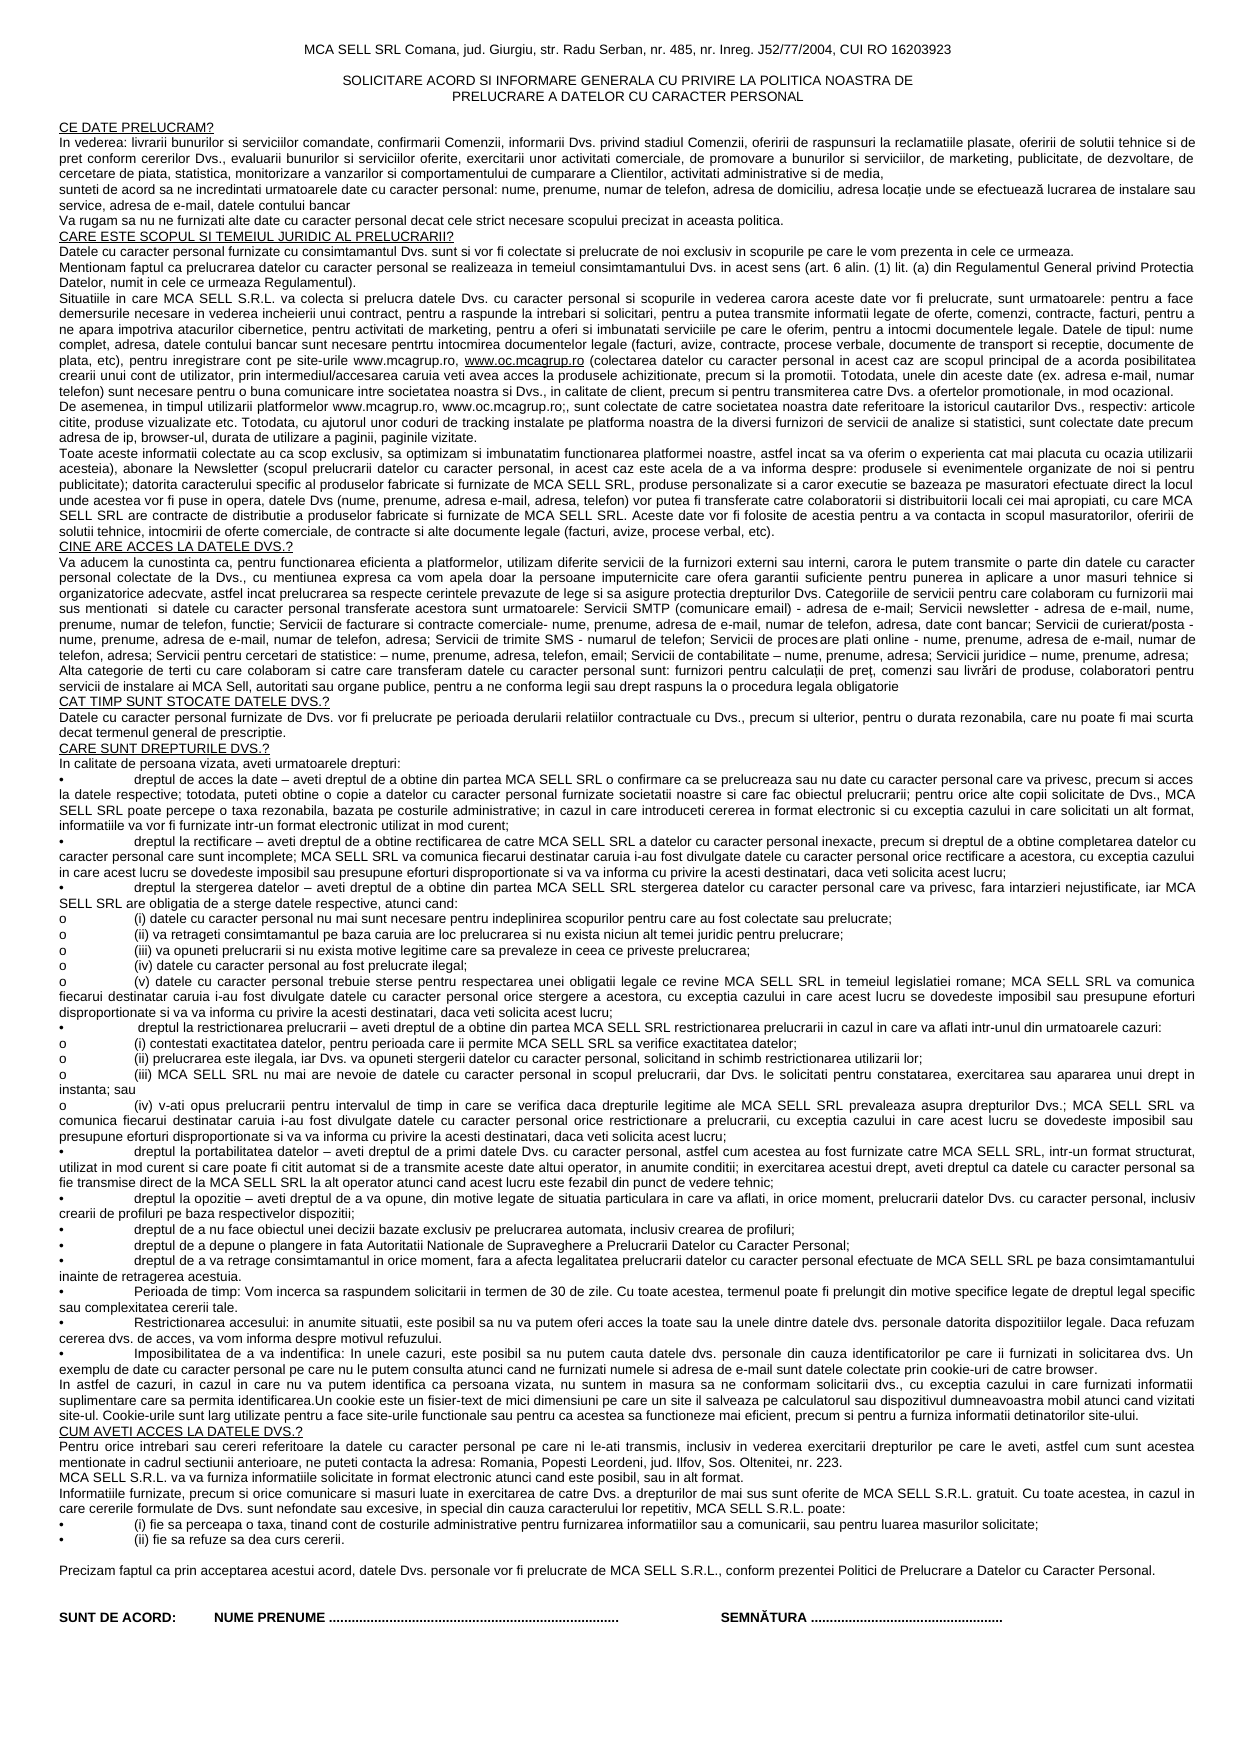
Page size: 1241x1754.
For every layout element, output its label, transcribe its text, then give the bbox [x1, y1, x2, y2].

text • dreptul la restrictionarea prelucrarii – aveti dreptul de a obtine din partea MCA SELL SRL restrictionarea prelucrarii in cazul in care va aflati intr-unul din urmatoarele cazuri: [59, 1020, 1197, 1035]
text o (v) datele cu caracter personal trebuie sterse pentru respectarea unei obligatii legale ce revine MCA SELL SRL in temeiul legislatiei romane; MCA SELL SRL va comunica fiecarui destinatar caruia i-au fost divulgate datele cu caracter personal orice stergere a acestora, cu exceptia cazului in care acest lucru se dovedeste imposibil sau presupune eforturi disproportionate si va va informa cu privire la acesti destinatari, daca veti solicita acest lucru; [59, 973, 1197, 1020]
text Va aducem la cunostinta ca, pentru functionarea eficienta a platformelor, utilizam diferite servicii de la furnizori externi sau interni, carora le putem transmite o parte din datele cu caracter personal colectate de la Dvs., cu mentiunea expresa ca vom apela doar la persoane imputernicite care ofera garantii suficiente pentru punerea in aplicare a unor masuri tehnice si organizatorice adecvate, astfel incat prelucrarea sa respecte cerintele prevazute de lege si sa asigure protectia drepturilor Dvs. Categoriile de servicii pentru care colaboram cu furnizorii mai sus mentionati si datele cu caracter personal transferate acestora sunt urmatoarele: Servicii SMTP (comunicare email) - adresa de e-mail; Servicii newsletter - adresa de e-mail, nume, prenume, numar de telefon, functie; Servicii de facturare si contracte comerciale- nume, prenume, adresa de e-mail, numar de telefon, adresa, date cont bancar; Servicii de curierat/posta - nume, prenume, adresa de e-mail, numar de telefon, adresa; Servicii de trimite SMS - numarul de telefon; Servicii de procesare plati online - nume, prenume, adresa de e-mail, numar de telefon, adresa; Servicii pentru cercetari de statistice: – nume, prenume, adresa, telefon, email; Servicii de contabilitate – nume, prenume, adresa; Servicii juridice – nume, prenume, adresa; [59, 554, 1197, 663]
text Va rugam sa nu ne furnizati alte date cu caracter personal decat cele strict necesare scopului precizat in aceasta politica. [59, 213, 1197, 228]
text • dreptul de a va retrage consimtamantul in orice moment, fara a afecta legalitatea prelucrarii datelor cu caracter personal efectuate de MCA SELL SRL pe baza consimtamantului inainte de retragerea acestuia. [59, 1253, 1197, 1284]
text Situatiile in care MCA SELL S.R.L. va colecta si prelucra datele Dvs. cu caracter personal si scopurile in vederea carora aceste date vor fi prelucrate, sunt urmatoarele: pentru a face demersurile necesare in vederea incheierii unui contract, pentru a raspunde la intrebari si solicitari, pentru a putea transmite informatii legate de oferte, comenzi, contracte, facturi, pentru a ne apara impotriva atacurilor cibernetice, pentru activitati de marketing, pentru a oferi si imbunatati serviciile pe care le oferim, pentru a intocmi documentele legale. Datele de tipul: nume complet, adresa, datele contului bancar sunt necesare pentrtu intocmirea documentelor legale (facturi, avize, contracte, procese verbale, documente de transport si receptie, documente de plata, etc), pentru inregistrare cont pe site-urile www.mcagrup.ro, www.oc.mcagrup.ro (colectarea datelor cu caracter personal in acest caz are scopul principal de a acorda posibilitatea crearii unui cont de utilizator, prin intermediul/accesarea caruia veti avea acces la produsele achizitionate, precum si la promotii. Totodata, unele din aceste date (ex. adresa e-mail, numar telefon) sunt necesare pentru o buna comunicare intre societatea noastra si Dvs., in calitate de client, precum si pentru transmiterea catre Dvs. a ofertelor promotionale, in mod ocazional. [59, 290, 1197, 399]
text In calitate de persoana vizata, aveti urmatoarele drepturi: [59, 756, 1197, 772]
text o (iv) v-ati opus prelucrarii pentru intervalul de timp in care se verifica daca drepturile legitime ale MCA SELL SRL prevaleaza asupra drepturilor Dvs.; MCA SELL SRL va comunica fiecarui destinatar caruia i-au fost divulgate datele cu caracter personal orice restrictionare a prelucrarii, cu exceptia cazului in care acest lucru se dovedeste imposibil sau presupune eforturi disproportionate si va va informa cu privire la acesti destinatari, daca veti solicita acest lucru; [59, 1097, 1197, 1144]
text CARE SUNT DREPTURILE DVS.? [59, 741, 1197, 756]
text • (ii) fie sa refuze sa dea curs cererii. [59, 1532, 1197, 1548]
text In vederea: livrarii bunurilor si serviciilor comandate, confirmarii Comenzii, informarii Dvs. privind stadiul Comenzii, oferirii de raspunsuri la reclamatiile plasate, oferirii de solutii tehnice si de pret conform cererilor Dvs., evaluarii bunurilor si serviciilor oferite, exercitarii unor activitati comerciale, de promovare a bunurilor si serviciilor, de marketing, publicitate, de dezvoltare, de cercetare de piata, statistica, monitorizare a vanzarilor si comportamentului de cumparare a Clientilor, activitati administrative si de media, [59, 135, 1197, 182]
text o (iii) va opuneti prelucrarii si nu exista motive legitime care sa prevaleze in ceea ce priveste prelucrarea; [59, 942, 1197, 958]
text • dreptul de a depune o plangere in fata Autoritatii Nationale de Supraveghere a Prelucrarii Datelor cu Caracter Personal; [59, 1237, 1197, 1253]
text • dreptul la rectificare – aveti dreptul de a obtine rectificarea de catre MCA SELL SRL a datelor cu caracter personal inexacte, precum si dreptul de a obtine completarea datelor cu caracter personal care sunt incomplete; MCA SELL SRL va comunica fiecarui destinatar caruia i-au fost divulgate datele cu caracter personal orice rectificare a acestora, cu exceptia cazului in care acest lucru se dovedeste imposibil sau presupune eforturi disproportionate si va va informa cu privire la acesti destinatari, daca veti solicita acest lucru; [59, 834, 1197, 880]
text CAT TIMP SUNT STOCATE DATELE DVS.? [59, 694, 1197, 709]
text Datele cu caracter personal furnizate cu consimtamantul Dvs. sunt si vor fi colectate si prelucrate de noi exclusiv in scopurile pe care le vom prezenta in cele ce urmeaza. [59, 244, 1197, 259]
text Informatiile furnizate, precum si orice comunicare si masuri luate in exercitarea de catre Dvs. a drepturilor de mai sus sunt oferite de MCA SELL S.R.L. gratuit. Cu toate acestea, in cazul in care cererile formulate de Dvs. sunt nefondate sau excesive, in special din cauza caracterului lor repetitiv, MCA SELL S.R.L. poate: [59, 1486, 1197, 1517]
text Pentru orice intrebari sau cereri referitoare la datele cu caracter personal pe care ni le-ati transmis, inclusiv in vederea exercitarii drepturilor pe care le aveti, astfel cum sunt acestea mentionate in cadrul sectiunii anterioare, ne puteti contacta la adresa: Romania, Popesti Leordeni, jud. Ilfov, Sos. Oltenitei, nr. 223. [59, 1439, 1197, 1470]
text PRELUCRARE A DATELOR CU CARACTER PERSONAL [59, 89, 1197, 104]
text SUNT DE ACORD: NUME PRENUME ............................................................................. SEMNĂTURA ................................................... [59, 1610, 1197, 1625]
text CINE ARE ACCES LA DATELE DVS.? [59, 539, 1197, 554]
text Precizam faptul ca prin acceptarea acestui acord, datele Dvs. personale vor fi prelucrate de MCA SELL S.R.L., conform prezentei Politici de Prelucrare a Datelor cu Caracter Personal. [59, 1563, 1197, 1579]
text • (i) fie sa perceapa o taxa, tinand cont de costurile administrative pentru furnizarea informatiilor sau a comunicarii, sau pentru luarea masurilor solicitate; [59, 1517, 1197, 1532]
text De asemenea, in timpul utilizarii platformelor www.mcagrup.ro, www.oc.mcagrup.ro;, sunt colectate de catre societatea noastra date referitoare la istoricul cautarilor Dvs., respectiv: articole citite, produse vizualizate etc. Totodata, cu ajutorul unor coduri de tracking instalate pe platforma noastra de la diversi furnizori de servicii de analize si statistici, sunt colectate date precum adresa de ip, browser-ul, durata de utilizare a paginii, paginile vizitate. [59, 399, 1197, 446]
text • dreptul la opozitie – aveti dreptul de a va opune, din motive legate de situatia particulara in care va aflati, in orice moment, prelucrarii datelor Dvs. cu caracter personal, inclusiv crearii de profiluri pe baza respectivelor dispozitii; [59, 1191, 1197, 1222]
text CE DATE PRELUCRAM? [59, 120, 1197, 135]
text o (ii) va retrageti consimtamantul pe baza caruia are loc prelucrarea si nu exista niciun alt temei juridic pentru prelucrare; [59, 927, 1197, 942]
text Datele cu caracter personal furnizate de Dvs. vor fi prelucrate pe perioada derularii relatiilor contractuale cu Dvs., precum si ulterior, pentru o durata rezonabila, care nu poate fi mai scurta decat termenul general de prescriptie. [59, 709, 1197, 741]
text sunteti de acord sa ne incredintati urmatoarele date cu caracter personal: nume, prenume, numar de telefon, adresa de domiciliu, adresa locație unde se efectuează lucrarea de instalare sau service, adresa de e-mail, datele contului bancar [59, 182, 1197, 213]
text o (iv) datele cu caracter personal au fost prelucrate ilegal; [59, 958, 1197, 973]
text CUM AVETI ACCES LA DATELE DVS.? [59, 1423, 1197, 1439]
text • Perioada de timp: Vom incerca sa raspundem solicitarii in termen de 30 de zile. Cu toate acestea, termenul poate fi prelungit din motive specifice legate de dreptul legal specific sau complexitatea cererii tale. [59, 1284, 1197, 1315]
text • Imposibilitatea de a va indentifica: In unele cazuri, este posibil sa nu putem cauta datele dvs. personale din cauza identificatorilor pe care ii furnizati in solicitarea dvs. Un exemplu de date cu caracter personal pe care nu le putem consulta atunci cand ne furnizati numele si adresa de e-mail sunt datele colectate prin cookie-uri de catre browser. [59, 1346, 1197, 1377]
text o (i) datele cu caracter personal nu mai sunt necesare pentru indeplinirea scopurilor pentru care au fost colectate sau prelucrate; [59, 911, 1197, 927]
text o (i) contestati exactitatea datelor, pentru perioada care ii permite MCA SELL SRL sa verifice exactitatea datelor; [59, 1035, 1197, 1051]
text • Restrictionarea accesului: in anumite situatii, este posibil sa nu va putem oferi acces la toate sau la unele dintre datele dvs. personale datorita dispozitiilor legale. Daca refuzam cererea dvs. de acces, va vom informa despre motivul refuzului. [59, 1315, 1197, 1346]
text o (iii) MCA SELL SRL nu mai are nevoie de datele cu caracter personal in scopul prelucrarii, dar Dvs. le solicitati pentru constatarea, exercitarea sau apararea unui drept in instanta; sau [59, 1066, 1197, 1097]
text MCA SELL SRL Comana, jud. Giurgiu, str. Radu Serban, nr. 485, nr. Inreg. J52/77/2004, CUI RO 16203923 [59, 42, 1197, 58]
text Toate aceste informatii colectate au ca scop exclusiv, sa optimizam si imbunatatim functionarea platformei noastre, astfel incat sa va oferim o experienta cat mai placuta cu ocazia utilizarii acesteia), abonare la Newsletter (scopul prelucrarii datelor cu caracter personal, in acest caz este acela de a va informa despre: produsele si evenimentele organizate de noi si pentru publicitate); datorita caracterului specific al produselor fabricate si furnizate de MCA SELL SRL, produse personalizate si a caror executie se bazeaza pe masuratori efectuate direct la locul unde acestea vor fi puse in opera, datele Dvs (nume, prenume, adresa e-mail, adresa, telefon) vor putea fi transferate catre colaboratorii si distribuitorii locali cei mai apropiati, cu care MCA SELL SRL are contracte de distributie a produselor fabricate si furnizate de MCA SELL SRL. Aceste date vor fi folosite de acestia pentru a va contacta in scopul masuratorilor, oferirii de solutii tehnice, intocmirii de oferte comerciale, de contracte si alte documente legale (facturi, avize, procese verbal, etc). [59, 446, 1197, 539]
text • dreptul de acces la date – aveti dreptul de a obtine din partea MCA SELL SRL o confirmare ca se prelucreaza sau nu date cu caracter personal care va privesc, precum si acces la datele respective; totodata, puteti obtine o copie a datelor cu caracter personal furnizate societatii noastre si care fac obiectul prelucrarii; pentru orice alte copii solicitate de Dvs., MCA SELL SRL poate percepe o taxa rezonabila, bazata pe costurile administrative; in cazul in care introduceti cererea in format electronic si cu exceptia cazului in care solicitati un alt format, informatiile va vor fi furnizate intr-un format electronic utilizat in mod curent; [59, 772, 1197, 834]
text • dreptul la portabilitatea datelor – aveti dreptul de a primi datele Dvs. cu caracter personal, astfel cum acestea au fost furnizate catre MCA SELL SRL, intr-un format structurat, utilizat in mod curent si care poate fi citit automat si de a transmite aceste date altui operator, in anumite conditii; in exercitarea acestui drept, aveti dreptul ca datele cu caracter personal sa fie transmise direct de la MCA SELL SRL la alt operator atunci cand acest lucru este fezabil din punct de vedere tehnic; [59, 1144, 1197, 1191]
text o (ii) prelucrarea este ilegala, iar Dvs. va opuneti stergerii datelor cu caracter personal, solicitand in schimb restrictionarea utilizarii lor; [59, 1051, 1197, 1066]
text MCA SELL S.R.L. va va furniza informatiile solicitate in format electronic atunci cand este posibil, sau in alt format. [59, 1470, 1197, 1486]
text In astfel de cazuri, in cazul in care nu va putem identifica ca persoana vizata, nu suntem in masura sa ne conformam solicitarii dvs., cu exceptia cazului in care furnizati informatii suplimentare care sa permita identificarea.Un cookie este un fisier-text de mici dimensiuni pe care un site il salveaza pe calculatorul sau dispozitivul dumneavoastra mobil atunci cand vizitati site-ul. Cookie-urile sunt larg utilizate pentru a face site-urile functionale sau pentru ca acestea sa functioneze mai eficient, precum si pentru a furniza informatii detinatorilor site-ului. [59, 1377, 1197, 1423]
text Mentionam faptul ca prelucrarea datelor cu caracter personal se realizeaza in temeiul consimtamantului Dvs. in acest sens (art. 6 alin. (1) lit. (a) din Regulamentul General privind Protectia Datelor, numit in cele ce urmeaza Regulamentul). [59, 259, 1197, 290]
text SOLICITARE ACORD SI INFORMARE GENERALA CU PRIVIRE LA POLITICA NOASTRA DE [59, 73, 1197, 89]
text • dreptul la stergerea datelor – aveti dreptul de a obtine din partea MCA SELL SRL stergerea datelor cu caracter personal care va privesc, fara intarzieri nejustificate, iar MCA SELL SRL are obligatia de a sterge datele respective, atunci cand: [59, 880, 1197, 911]
text • dreptul de a nu face obiectul unei decizii bazate exclusiv pe prelucrarea automata, inclusiv crearea de profiluri; [59, 1222, 1197, 1237]
text Alta categorie de terti cu care colaboram si catre care transferam datele cu caracter personal sunt: furnizori pentru calculații de preț, comenzi sau livrări de produse, colaboratori pentru servicii de instalare ai MCA Sell, autoritati sau organe publice, pentru a ne conforma legii sau drept raspuns la o procedura legala obligatorie [59, 663, 1197, 694]
text CARE ESTE SCOPUL SI TEMEIUL JURIDIC AL PRELUCRARII? [59, 228, 1197, 244]
